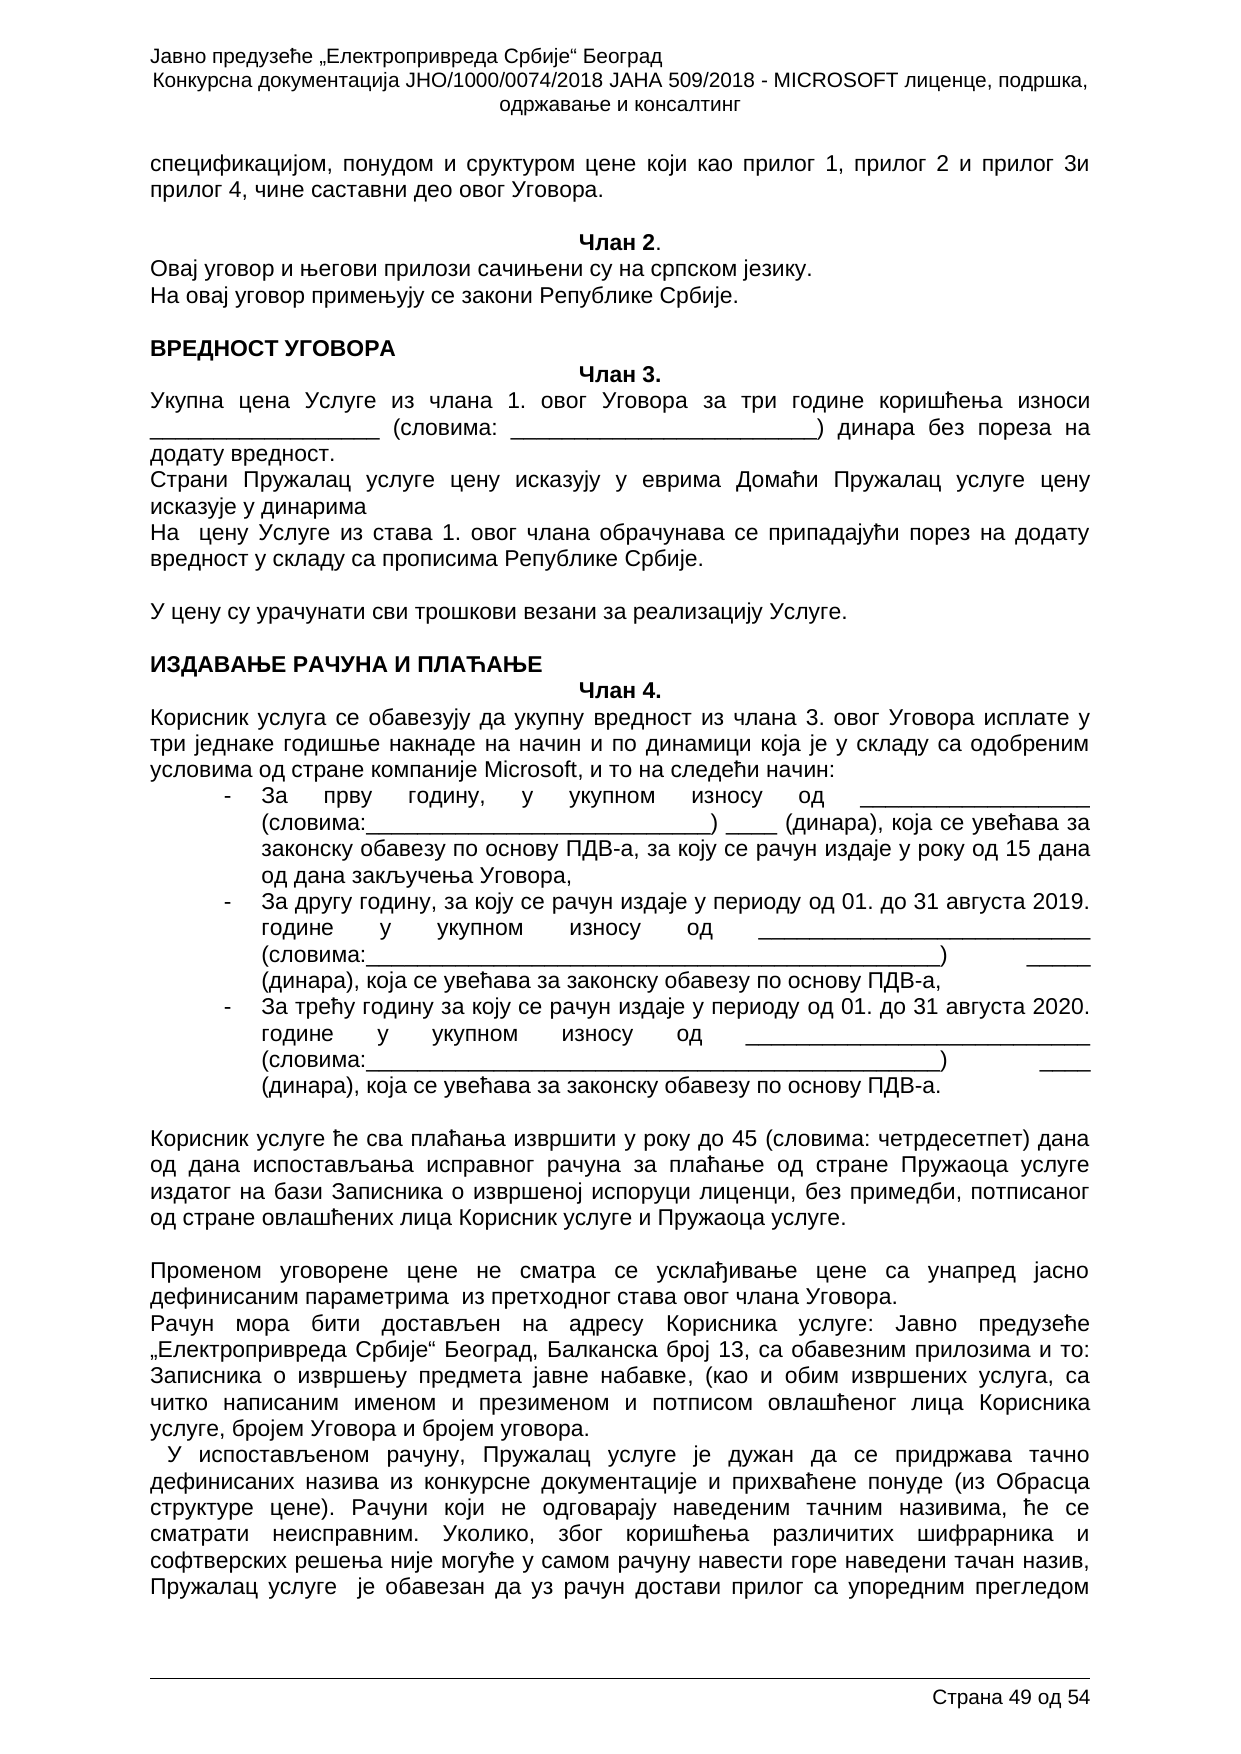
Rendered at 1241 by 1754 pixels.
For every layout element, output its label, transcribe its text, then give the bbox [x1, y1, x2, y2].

text Члан 4. [150, 677, 1090, 703]
text ИЗДАВАЊЕ РАЧУНА И ПЛАЋАЊЕ [150, 651, 1090, 677]
text На цену Услуге из става 1. овог члана обрачунава се припадајући порез на додату вредност у складу са прописима Републике Србије. [150, 519, 1090, 572]
list За другу годину, за коју се рачун издаје у периоду од 01. до 31 августа 2019. године у укупном износу од __________________________ (словима:_____________________________________________) _____ (динара), која се увећава за законску обавезу по основу ПДВ-а, [224, 888, 1090, 993]
text Овај уговор и његови прилози сачињени су на српском језику. [150, 255, 1090, 282]
text Члан 2. [150, 229, 1090, 255]
text На овај уговор примењују се закони Републике Србије. [150, 282, 1090, 308]
list За трећу годину за коју се рачун издаје у периоду од 01. до 31 августа 2020. године у укупном износу од ___________________________ (словима:_____________________________________________) ____ (динара), која се увећава за законску обавезу по основу ПДВ-а. [224, 993, 1090, 1099]
text Укупна цена Услуге из члана 1. овог Уговора за три године коришћења износи __________________ (словима: ________________________) динара без пореза на додату вредност. [150, 387, 1090, 466]
text Променом уговорене цене не сматра се усклађивање цене са унапред јасно дефинисаним параметрима из претходног става овог члана Уговора. [150, 1257, 1090, 1309]
text Корисник услуга се обавезују да укупну вредност из члана 3. овог Уговора исплате у три једнаке годишње накнаде на начин и по динамици која је у складу са одобреним условима од стране компаније Microsoft, и то на следећи начин: [150, 703, 1090, 782]
text Члан 3. [150, 361, 1090, 387]
list За прву годину, у укупном износу од __________________ (словима:___________________________) ____ (динара), која се увећава за законску обавезу по основу ПДВ-а, за коју се рачун издаје у року од 15 дана од дана закључења Уговора, [224, 782, 1090, 888]
text Рачун мора бити достављен на адресу Корисника услуге: Јавно предузеће „Електропривреда Србије“ Београд, Балканска број 13, са обавезним прилозима и то: Записника о извршењу предмета јавне набавке, (као и обим извршених услуга, са читко написаним именом и презименом и потписом овлашћеног лица Корисника услуге, бројем Уговора и бројем уговора. [150, 1309, 1090, 1441]
text ВРЕДНОСТ УГОВОРА [150, 334, 1090, 361]
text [150, 150, 1090, 203]
text Корисник услуге ће сва плаћања извршити у року до 45 (словима: четрдесетпет) дана од дана испостављања исправног рачуна за плаћање од стране Пружаоца услуге издатог на бази Записника о извршеној испоруци лиценци, без примедби, потписаног од стране овлашћених лица Корисник услуге и Пружаоца услуге. [150, 1125, 1090, 1231]
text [150, 1441, 1090, 1599]
text Страни Пружалац услуге цену исказују у еврима Домаћи Пружалац услуге цену исказује у динарима [150, 466, 1090, 519]
text У цену су урачунати сви трошкови везани за реализацију Услуге. [150, 598, 1090, 624]
